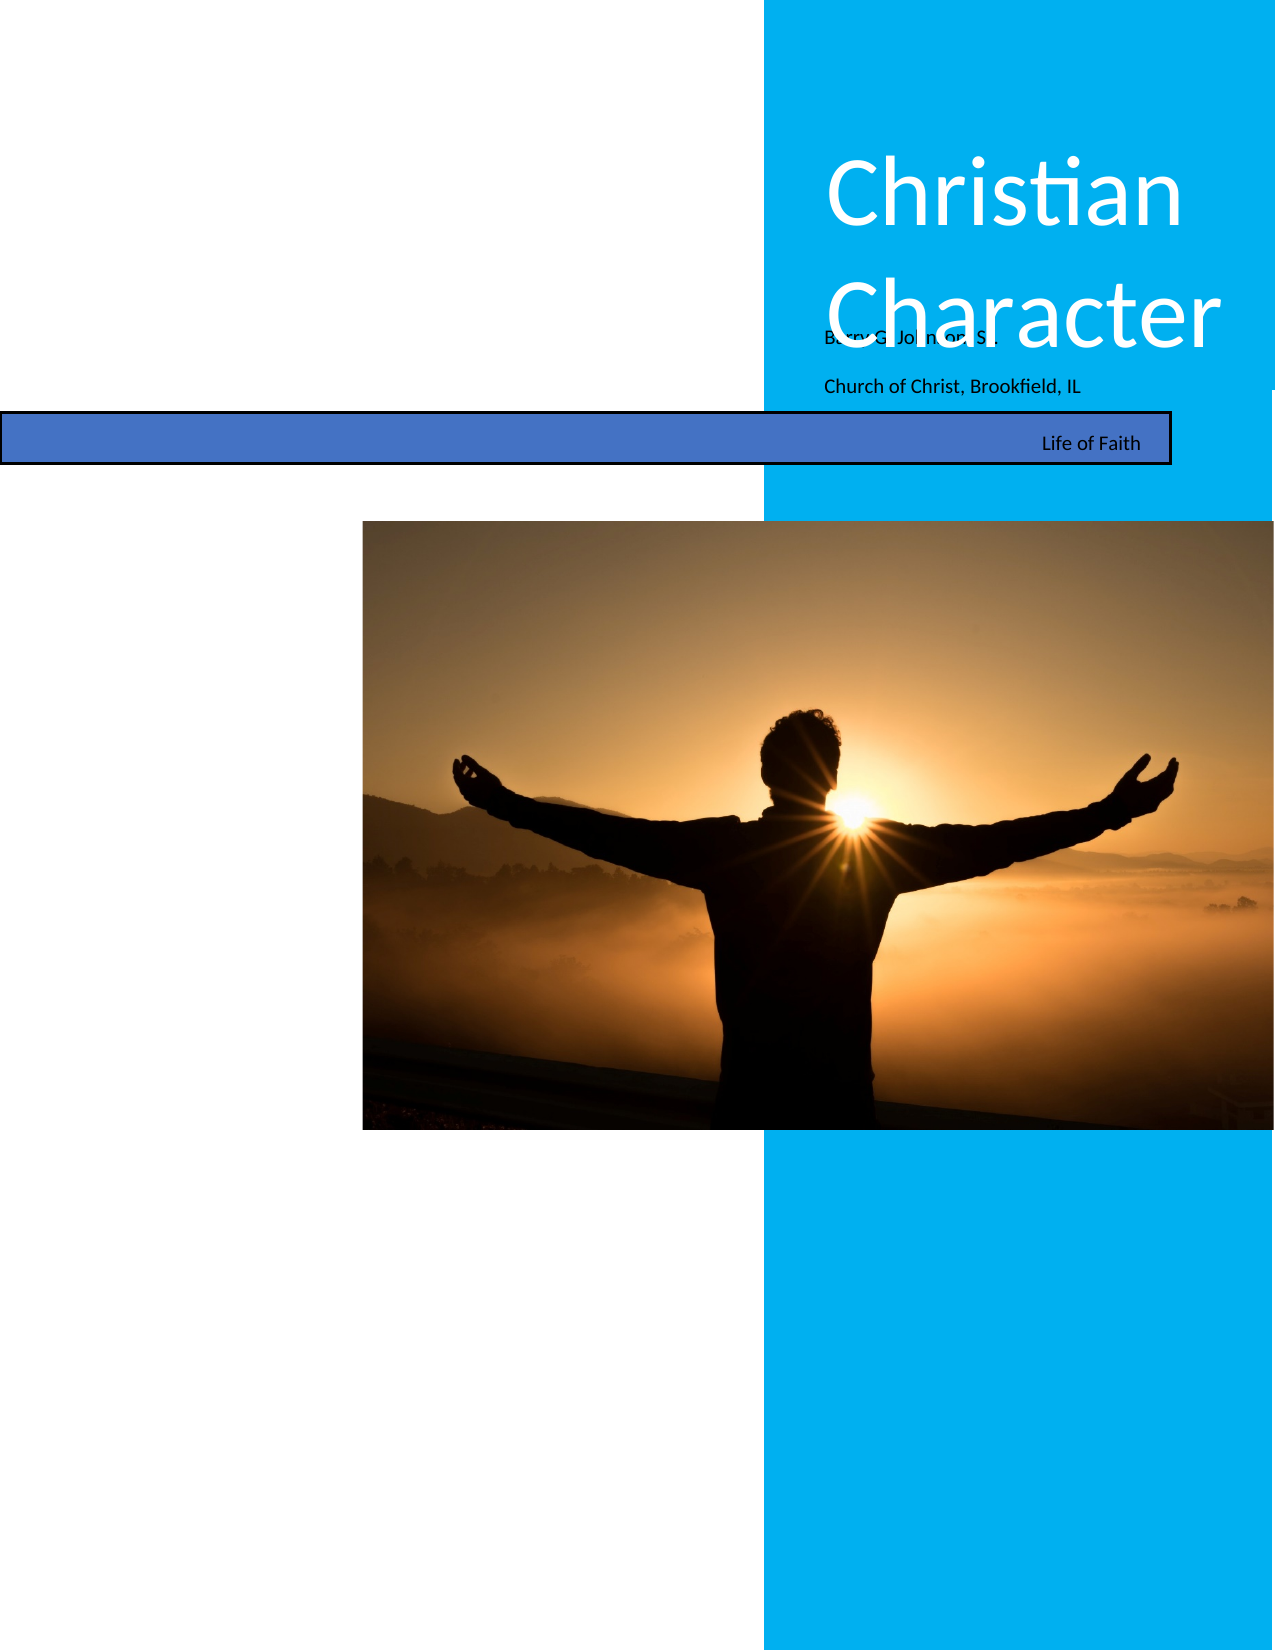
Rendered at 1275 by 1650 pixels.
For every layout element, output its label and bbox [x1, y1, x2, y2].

picture [362, 521, 1274, 1130]
